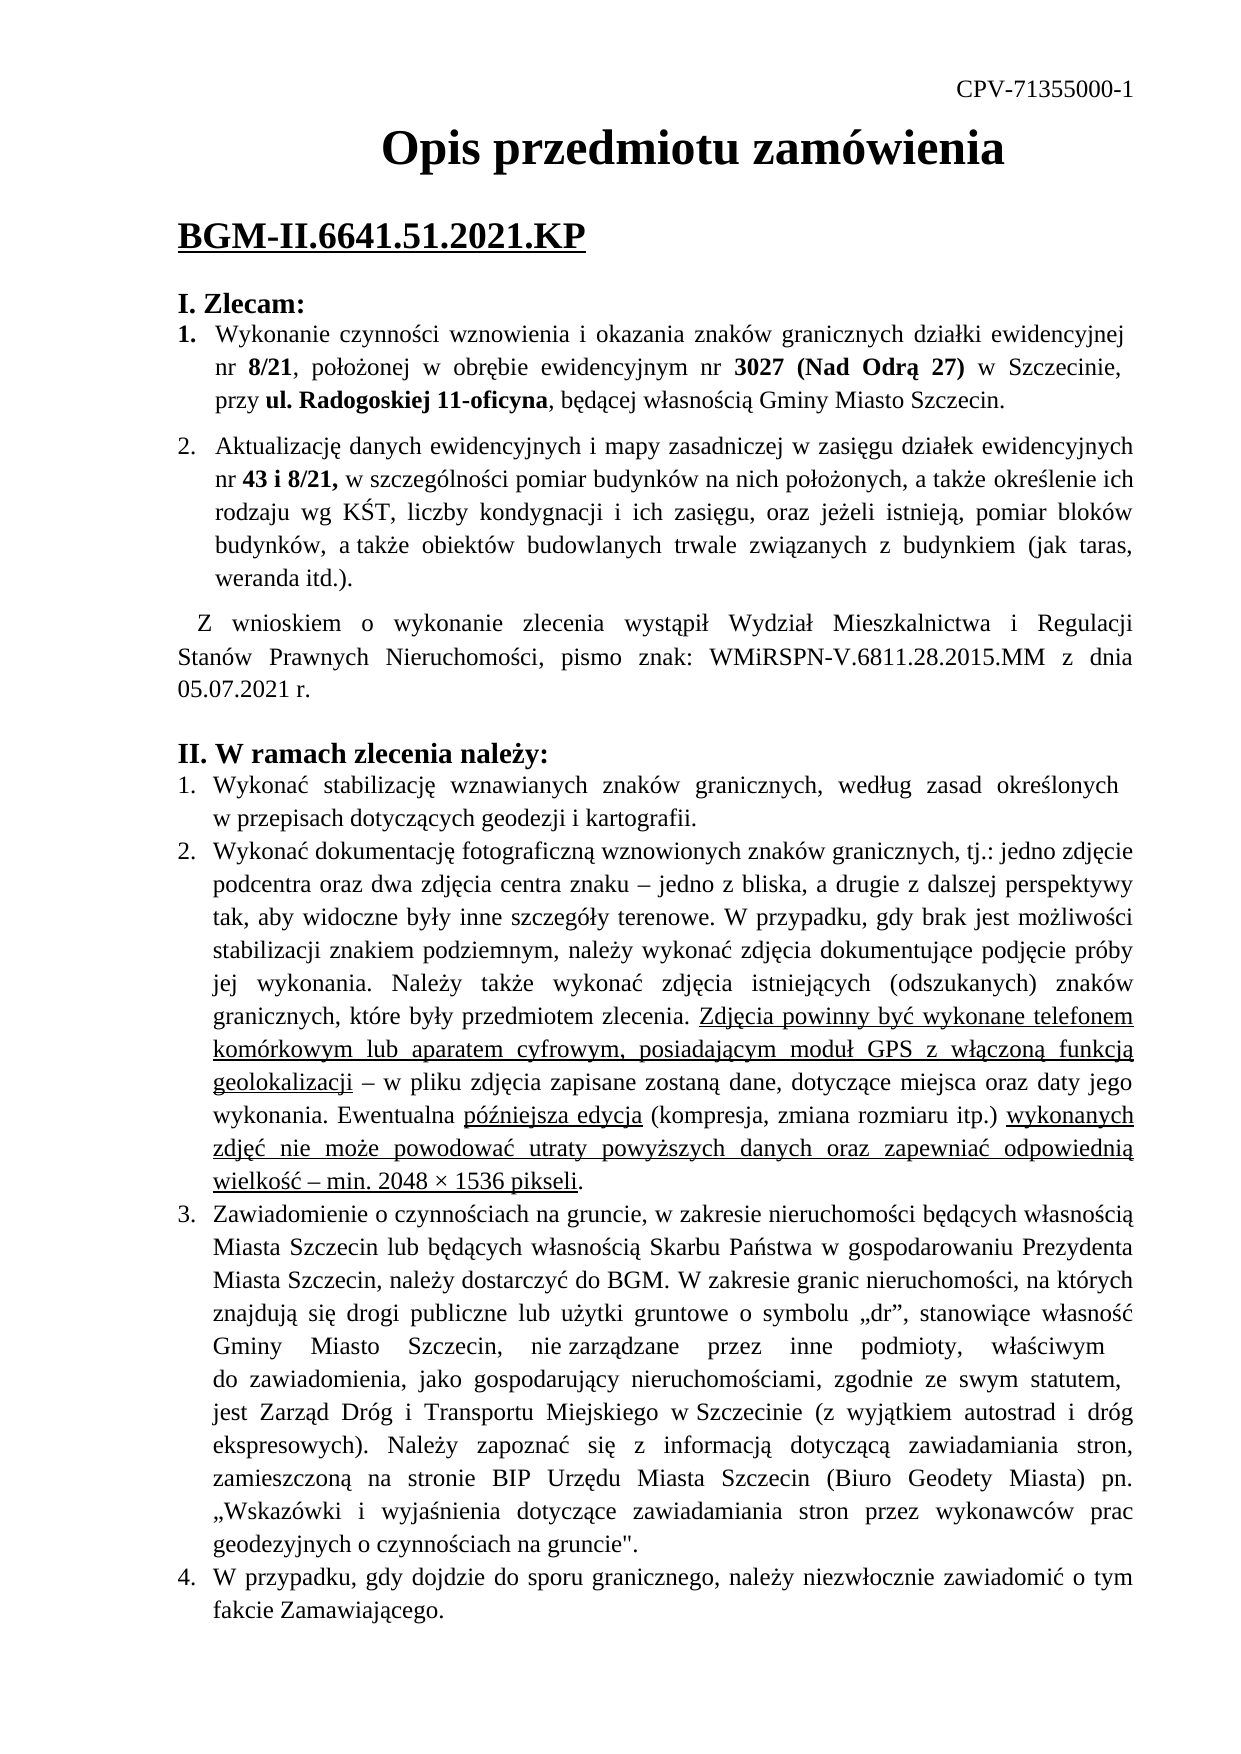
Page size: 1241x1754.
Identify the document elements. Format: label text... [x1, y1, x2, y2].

list Wykonać dokumentację fotograficzną wznowionych znaków granicznych, tj.: jedno zdjęcie podcentra oraz dwa zdjęcia centra znaku – jedno z bliska, a drugie z dalszej perspektywy tak, aby widoczne były inne szczegóły terenowe. W przypadku, gdy brak jest możliwości stabilizacji znakiem podziemnym, należy wykonać zdjęcia dokumentujące podjęcie próby jej wykonania. Należy także wykonać zdjęcia istniejących (odszukanych) znaków granicznych, które były przedmiotem zlecenia. Zdjęcia powinny być wykonane telefonem komórkowym lub aparatem cyfrowym, posiadającym moduł GPS z włączoną funkcją geolokalizacji – w pliku zdjęcia zapisane zostaną dane, dotyczące miejsca oraz daty jego wykonania. Ewentualna późniejsza edycja (kompresja, zmiana rozmiaru itp.) wykonanych zdjęć nie może powodować utraty powyższych danych oraz zapewniać odpowiednią wielkość – min. 2048 × 1536 pikseli. [177, 836, 1134, 1195]
text Opis przedmiotu zamówienia [252, 118, 1134, 176]
list Aktualizację danych ewidencyjnych i mapy zasadniczej w zasięgu działek ewidencyjnych nr 43 i 8/21, w szczególności pomiar budynków na nich położonych, a także określenie ich rodzaju wg KŚT, liczby kondygnacji i ich zasięgu, oraz jeżeli istnieją, pomiar bloków budynków, a także obiektów budowlanych trwale związanych z budynkiem (jak taras, weranda itd.). [177, 431, 1134, 592]
text Z wnioskiem o wykonanie zlecenia wystąpił Wydział Mieszkalnictwa i Regulacji Stanów Prawnych Nieruchomości, pismo znak: WMiRSPN-V.6811.28.2015.MM z dnia 05.07.2021 r. [177, 608, 1134, 703]
list W przypadku, gdy dojdzie do sporu granicznego, należy niezwłocznie zawiadomić o tym fakcie Zamawiającego. [177, 1562, 1134, 1624]
list Zawiadomienie o czynnościach na gruncie, w zakresie nieruchomości będących własnością Miasta Szczecin lub będących własnością Skarbu Państwa w gospodarowaniu Prezydenta Miasta Szczecin, należy dostarczyć do BGM. W zakresie granic nieruchomości, na których znajdują się drogi publiczne lub użytki gruntowe o symbolu „dr”, stanowiące własność Gminy Miasto Szczecin, nie zarządzane przez inne podmioty, właściwym do zawiadomienia, jako gospodarujący nieruchomościami, zgodnie ze swym statutem, jest Zarząd Dróg i Transportu Miejskiego w Szczecinie (z wyjątkiem autostrad i dróg ekspresowych). Należy zapoznać się z informacją dotyczącą zawiadamiania stron, zamieszczoną na stronie BIP Urzędu Miasta Szczecin (Biuro Geodety Miasta) pn. „Wskazówki i wyjaśnienia dotyczące zawiadamiania stron przez wykonawców prac geodezyjnych o czynnościach na gruncie". [177, 1199, 1134, 1558]
text BGM-II.6641.51.2021.KP [177, 214, 1134, 257]
text II. W ramach zlecenia należy: [177, 736, 1134, 770]
text I. Zlecam: [177, 286, 1134, 319]
list Wykonanie czynności wznowienia i okazania znaków granicznych działki ewidencyjnej nr 8/21, położonej w obrębie ewidencyjnym nr 3027 (Nad Odrą 27) w Szczecinie, przy ul. Radogoskiej 11-oficyna, będącej własnością Gminy Miasto Szczecin. [177, 319, 1134, 414]
list Wykonać stabilizację wznawianych znaków granicznych, według zasad określonych w przepisach dotyczących geodezji i kartografii. [177, 770, 1134, 832]
